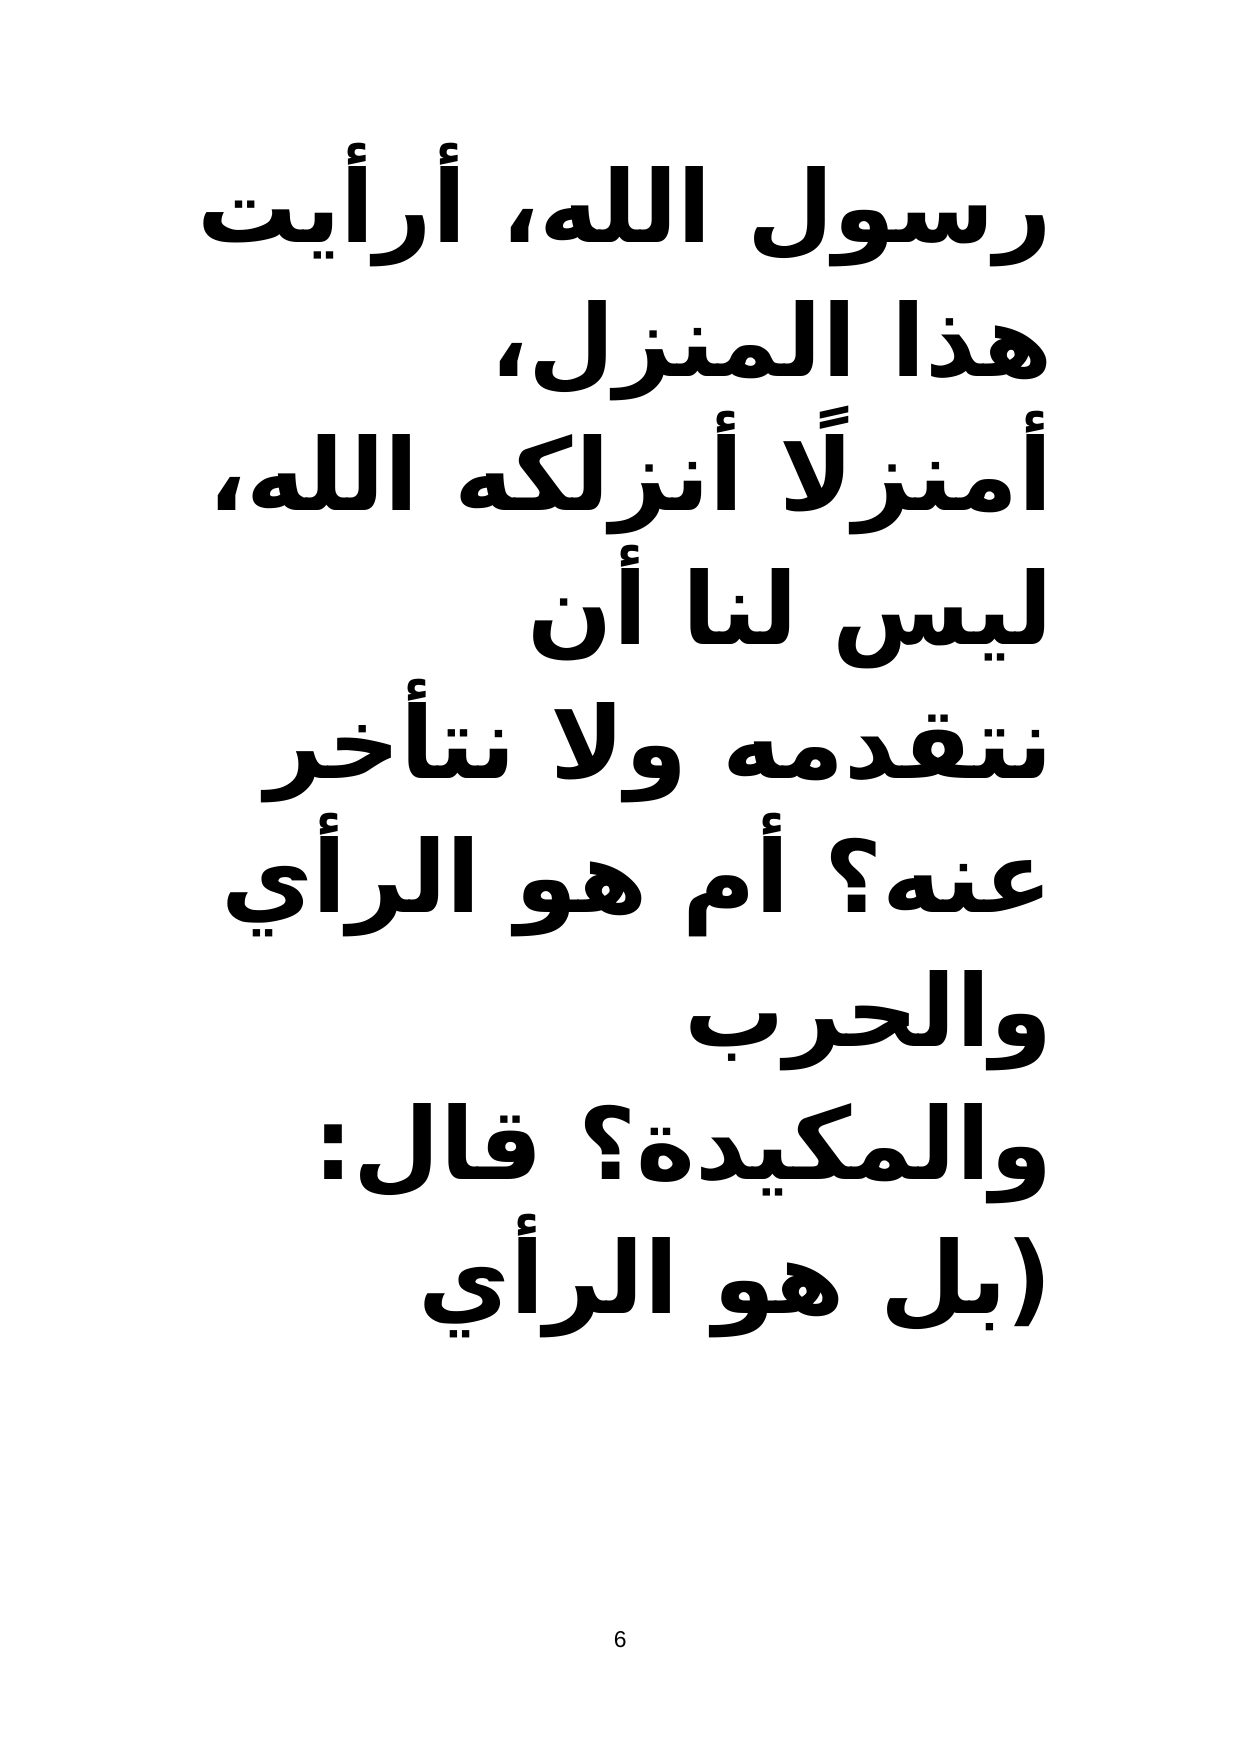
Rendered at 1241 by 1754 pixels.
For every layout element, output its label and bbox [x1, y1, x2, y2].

text [187, 150, 1053, 1337]
